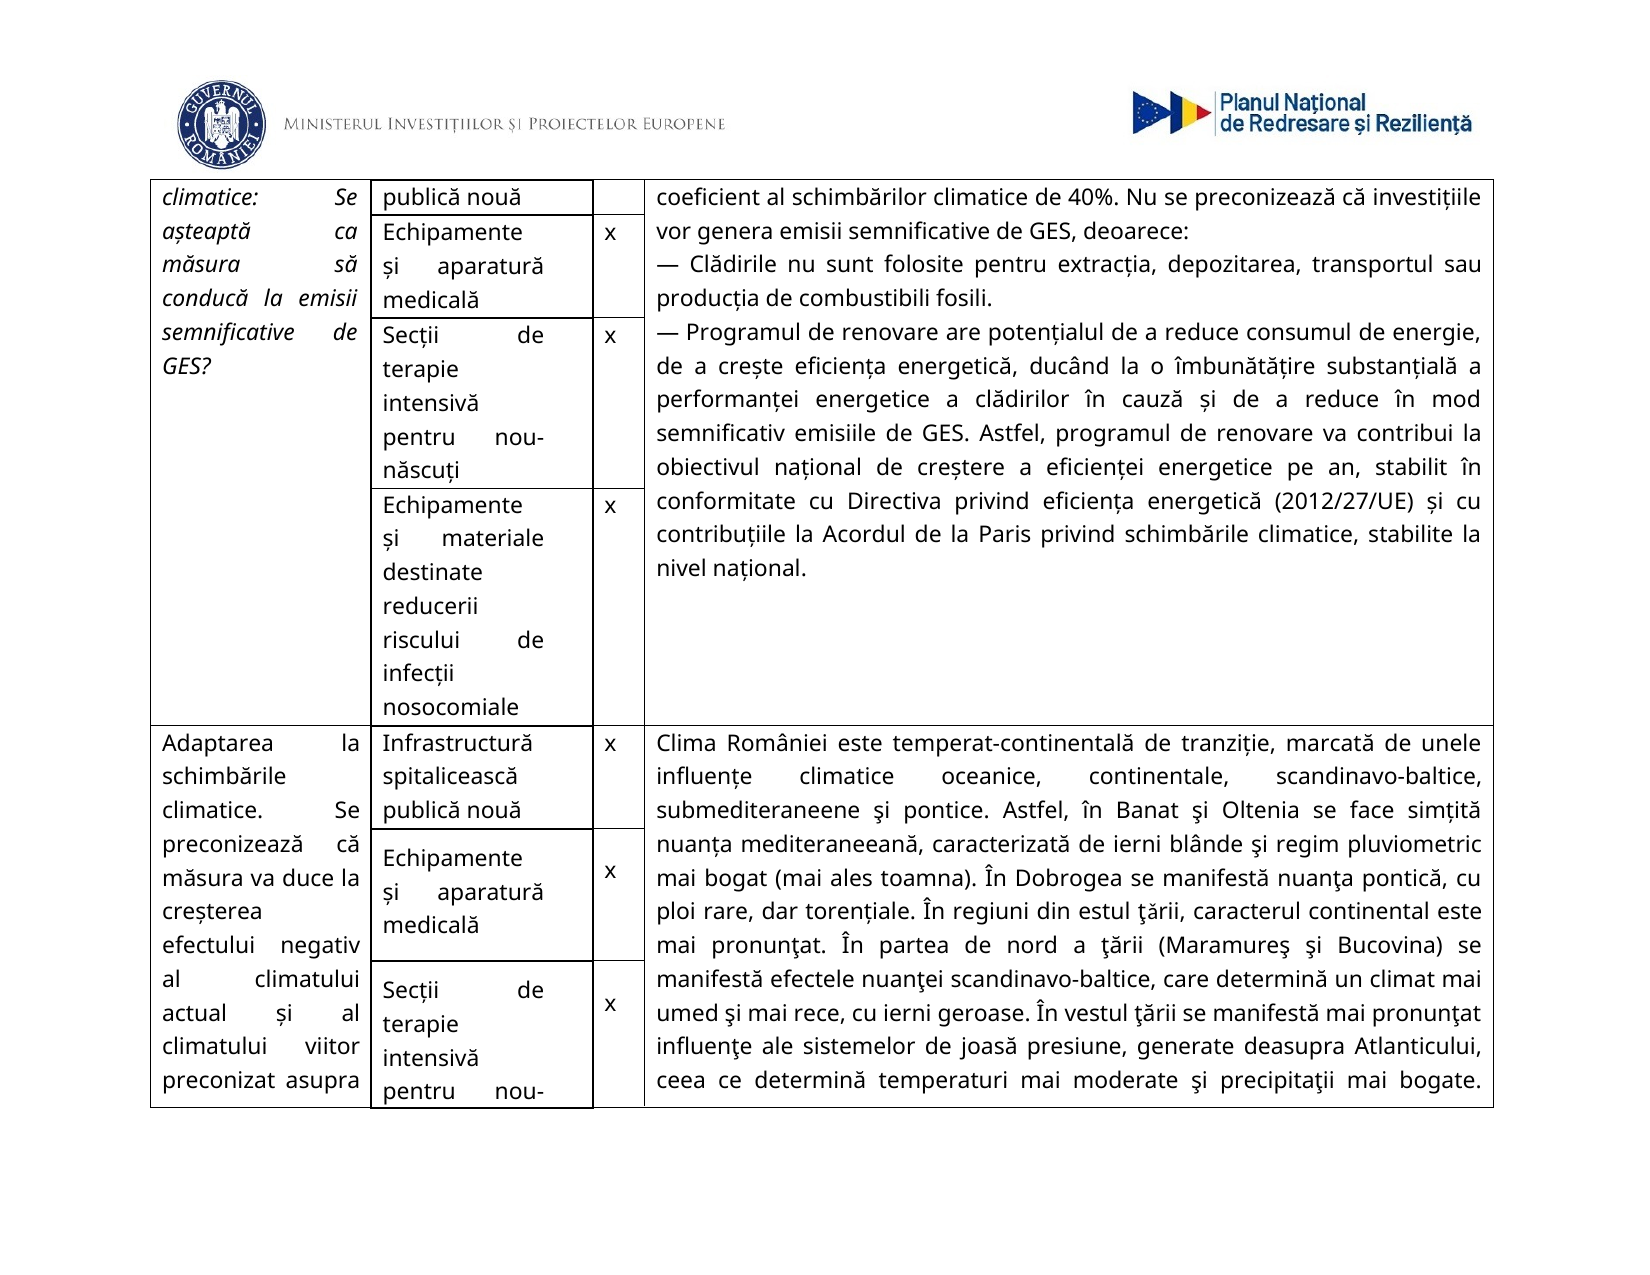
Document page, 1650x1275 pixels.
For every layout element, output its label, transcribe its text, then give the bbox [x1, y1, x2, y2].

table_cell x [594, 829, 644, 959]
table_cell Infrastructură spitalicească publică nouă [372, 727, 592, 827]
table_cell Echipamente și aparatură medicală [372, 830, 592, 959]
table_cell Atenuarea schimbărilor climatice: Se așteaptă ca măsura să conducă la emisii semnificative de GES? [151, 180, 370, 724]
table_cell x [594, 215, 644, 317]
table_cell Clima României este temperat-continentală de tranziție, marcată de unele influențe climatice oceanice, continentale, scandinavo-baltice, submediteraneene şi pontice. Astfel, în Banat şi Oltenia se face simțită nuanța mediteraneeană, caracterizată de ierni blânde şi regim pluviometric mai bogat (mai ales toamna). În Dobrogea se manifestă nuanţa pontică, cu ploi rare, dar torențiale. În regiuni din estul ţǎrii, caracterul continental este mai pronunţat. În partea de nord a ţării (Maramureş şi Bucovina) se manifestă efectele nuanţei scandinavo-baltice, care determină un climat mai umed şi mai rece, cu ierni geroase. În vestul ţării se manifestă mai pronunţat influenţe ale sistemelor de joasă presiune, generate deasupra Atlanticului, ceea ce determină temperaturi mai moderate şi precipitaţii mai bogate. Nuanțările climatice se manifesta și pe treptele altitudinale, în masivele muntoase ale arcului carpatic fiind prezent climatul montan răcoros, cu umezeală mare în tot timpul anului. Ținând cont de faptul că investițiile vor fi finanțate la nivel național, există anumite riscuri fizice legate de climă, care ar putea fi semnificative pentru această măsură. În acest sens, beneficiarii au obligația să se asigure că sistemele tehnice ale clădirilor din clădirile renovate/construite sunt optimizate pentru a oferi confort termic ocupanților, chiar și în temperaturile extreme respective. Prin urmare, nu există dovezi privind efecte negative semnificative directe și indirecte primare ale măsurii pe întreaga durată a ciclului său de viață asupra acestui obiectiv de mediu. De asemenea, pentru investițiile din cadrul acestei intervenții se va asigura faptul că acestea dispun de ultimele tehnologii în domeniu, astfel încât impactul asupra mediului să fie unul cât mai redus. [645, 726, 1493, 1107]
table_cell Adaptarea la schimbările climatice. Se preconizează că măsura va duce la creșterea efectului negativ al climatului actual și al climatului viitor preconizat asupra măsurii în sine sau asupra persoanelor, asupra naturii sau asupra activelor? [151, 726, 370, 1107]
table_cell Infrastructură spitalicească publică nouă [372, 181, 592, 214]
table_cell Secții de terapie intensivă pentru nou-născuți [372, 962, 592, 1107]
table_cell x [594, 726, 644, 827]
table_cell Secții de terapie intensivă pentru nou-născuți [372, 319, 592, 488]
table_cell x [594, 489, 644, 724]
table_cell Echipamente și materiale destinate reducerii riscului de infecții nosocomiale [372, 489, 592, 724]
table_cell Echipamente și aparatură medicală [372, 216, 592, 317]
table_cell x [594, 180, 644, 214]
table_cell x [594, 318, 644, 488]
picture [150, 75, 1500, 179]
table_cell x [594, 961, 645, 1107]
